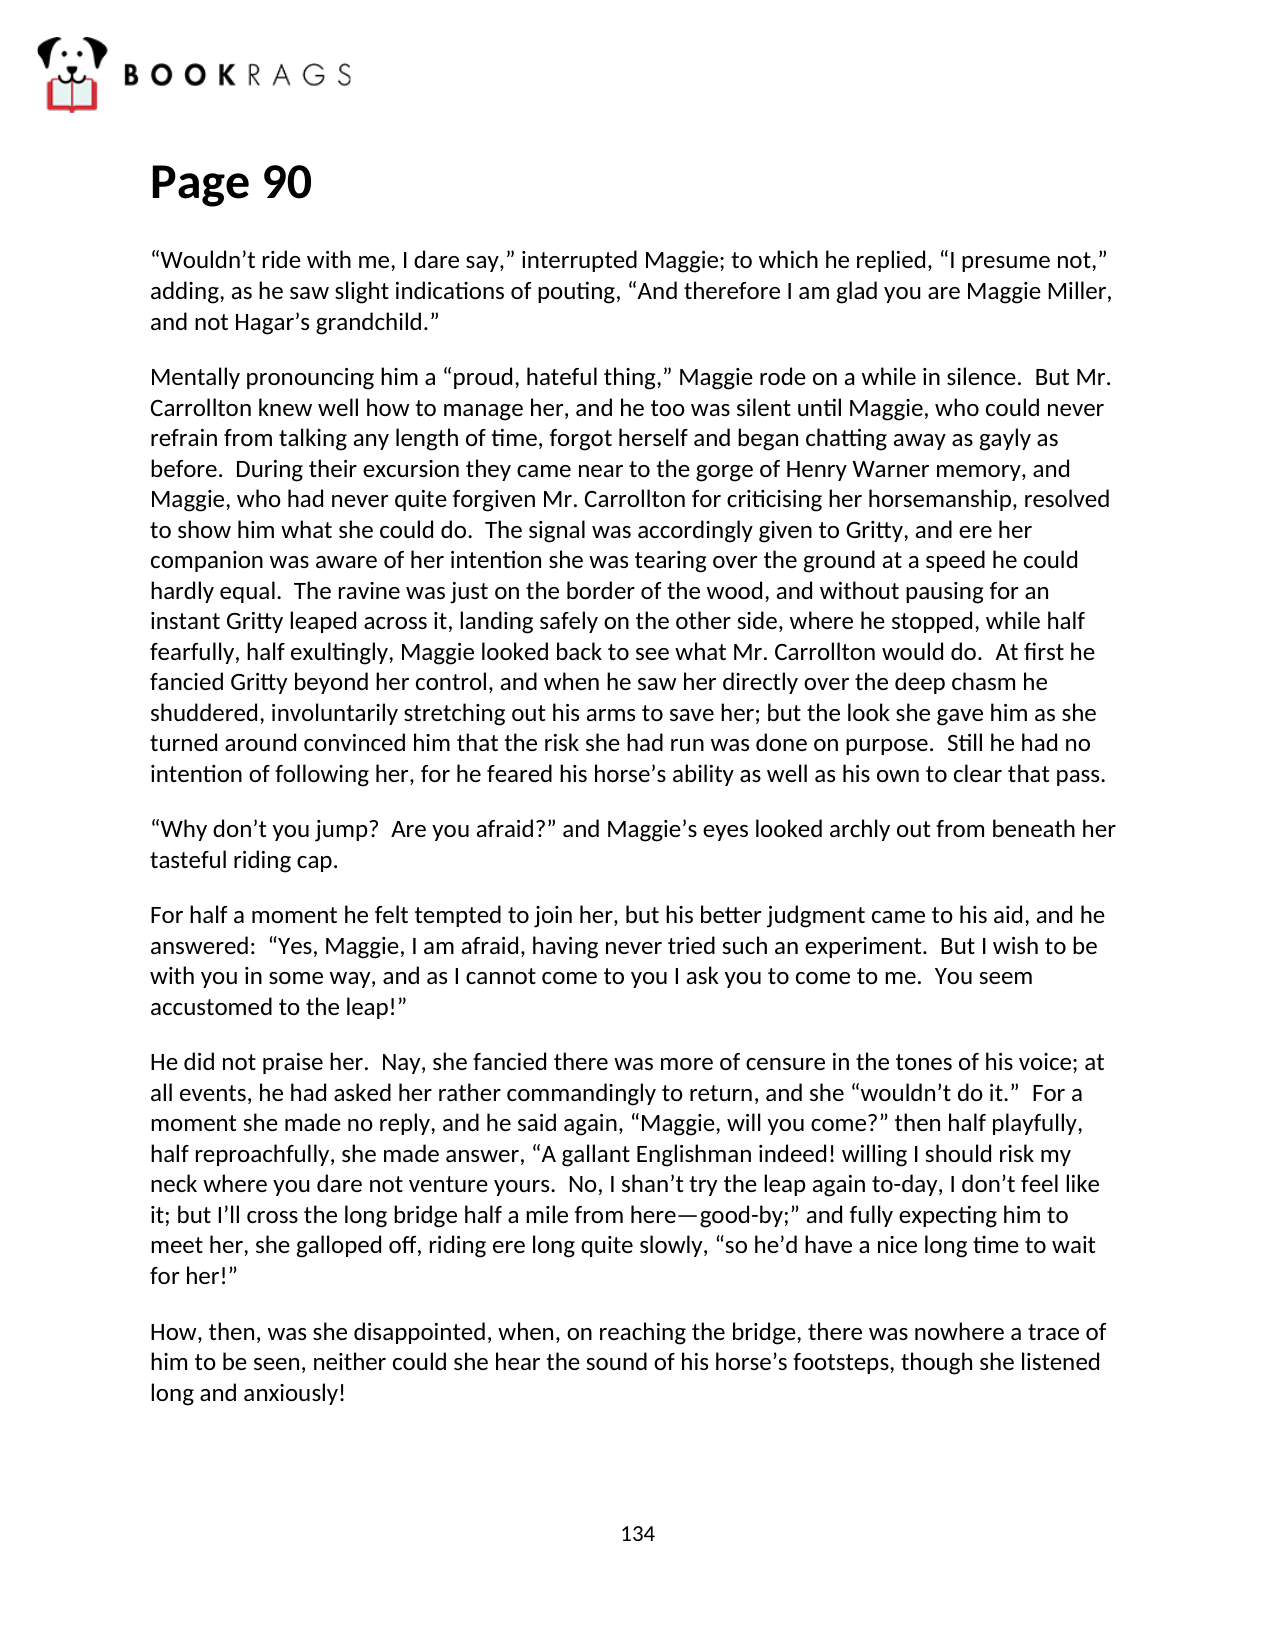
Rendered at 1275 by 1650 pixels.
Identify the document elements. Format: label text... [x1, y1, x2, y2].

text Page 90 [150, 150, 1125, 211]
text “Why don’t you jump? Are you afraid?” and Maggie’s eyes looked archly out from beneath her tasteful riding cap. [150, 813, 1125, 874]
text How, then, was she disappointed, when, on reaching the bridge, there was nowhere a trace of him to be seen, neither could she hear the sound of his horse’s footsteps, though she listened long and anxiously! [150, 1316, 1125, 1407]
text For half a moment he felt tempted to join her, but his better judgment came to his aid, and he answered: “Yes, Maggie, I am afraid, having never tried such an experiment. But I wish to be with you in some way, and as I cannot come to you I ask you to come to me. You seem accustomed to the leap!” [150, 899, 1125, 1022]
picture [37, 37, 351, 113]
text “Wouldn’t ride with me, I dare say,” interrupted Maggie; to which he replied, “I presume not,” adding, as he saw slight indications of pouting, “And therefore I am glad you are Maggie Miller, and not Hagar’s grandchild.” [150, 244, 1125, 336]
text Mentally pronouncing him a “proud, hateful thing,” Maggie rode on a while in silence. But Mr. Carrollton knew well how to manage her, and he too was silent until Maggie, who could never refrain from talking any length of time, forgot herself and began chatting away as gayly as before. During their excursion they came near to the gorge of Henry Warner memory, and Maggie, who had never quite forgiven Mr. Carrollton for criticising her horsemanship, resolved to show him what she could do. The signal was accordingly given to Gritty, and ere her companion was aware of her intention she was tearing over the ground at a speed he could hardly equal. The ravine was just on the border of the wood, and without pausing for an instant Gritty leaped across it, landing safely on the other side, where he stopped, while half fearfully, half exultingly, Maggie looked back to see what Mr. Carrollton would do. At first he fancied Gritty beyond her control, and when he saw her directly over the deep chasm he shuddered, involuntarily stretching out his arms to save her; but the look she gave him as she turned around convinced him that the risk she had run was done on purpose. Still he had no intention of following her, for he feared his horse’s ability as well as his own to clear that pass. [150, 361, 1125, 788]
text He did not praise her. Nay, she fancied there was more of censure in the tones of his voice; at all events, he had asked her rather commandingly to return, and she “wouldn’t do it.” For a moment she made no reply, and he said again, “Maggie, will you come?” then half playfully, half reproachfully, she made answer, “A gallant Englishman indeed! willing I should risk my neck where you dare not venture yours. No, I shan’t try the leap again to-day, I don’t feel like it; but I’ll cross the long bridge half a mile from here—­good-by;” and fully expecting him to meet her, she galloped off, riding ere long quite slowly, “so he’d have a nice long time to wait for her!” [150, 1047, 1125, 1291]
